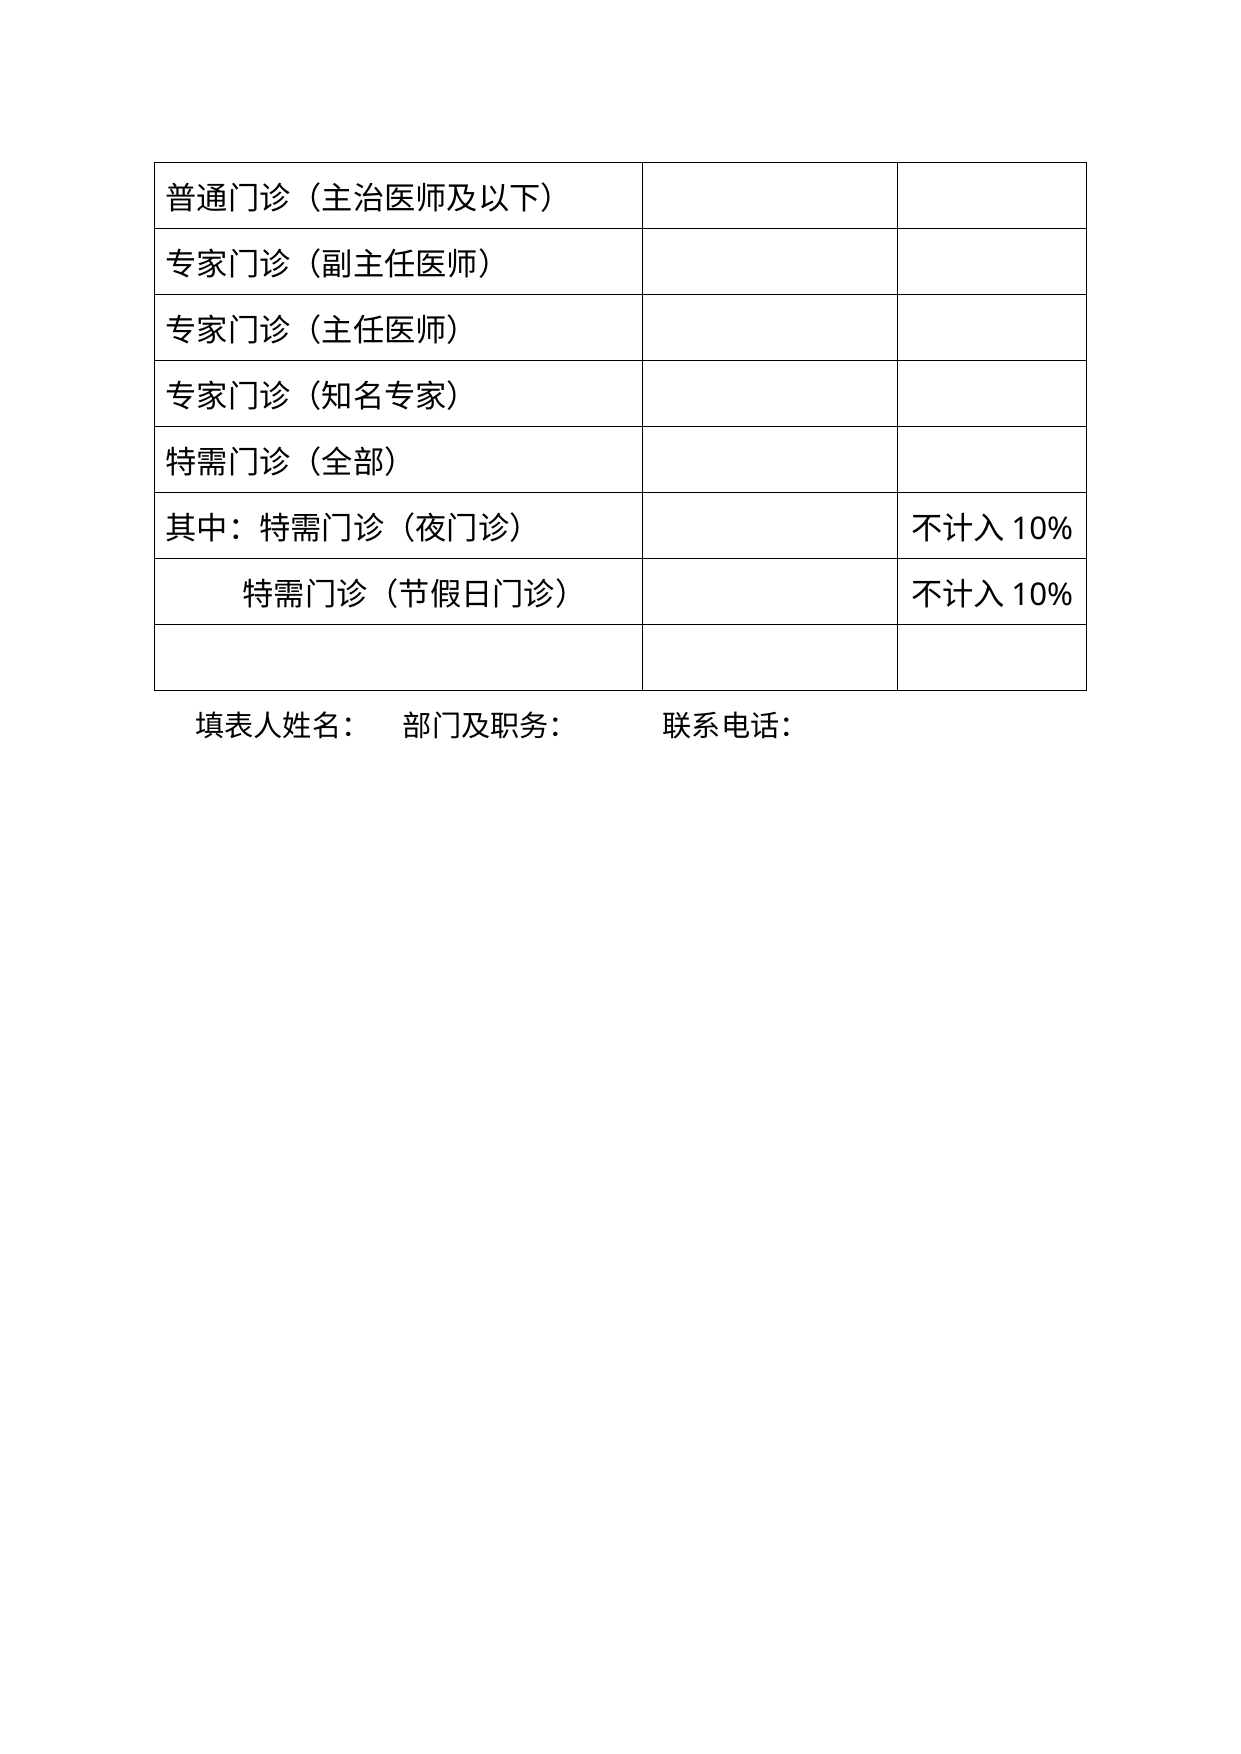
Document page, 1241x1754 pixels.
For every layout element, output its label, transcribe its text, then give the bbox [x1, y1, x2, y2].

table_cell 专家门诊（主任医师） [155, 295, 642, 360]
table_cell [898, 229, 1086, 294]
table_cell 不计入10% [898, 559, 1086, 624]
table_cell 不计入10% [898, 493, 1086, 558]
table_cell [643, 493, 897, 558]
table_cell [898, 361, 1086, 426]
table_cell [643, 361, 897, 426]
table_cell [898, 625, 1086, 690]
table_cell [643, 427, 897, 492]
table_cell [643, 625, 897, 690]
table_cell 其中：特需门诊（夜门诊） [155, 493, 642, 558]
table_cell [898, 295, 1086, 360]
table_cell [643, 295, 897, 360]
table_cell 特需门诊（全部） [155, 427, 642, 492]
table_cell 普通门诊（主治医师及以下） [155, 163, 642, 228]
table_cell [898, 163, 1086, 228]
table_cell [643, 229, 897, 294]
table_cell [643, 559, 897, 624]
table_cell [643, 163, 897, 228]
text 填表人姓名： 部门及职务： 联系电话： [187, 691, 1053, 756]
table_cell [898, 427, 1086, 492]
table_cell 专家门诊（知名专家） [155, 361, 642, 426]
table_cell 专家门诊（副主任医师） [155, 229, 642, 294]
table_cell 特需门诊（节假日门诊） [155, 559, 642, 624]
table_cell [155, 625, 642, 690]
